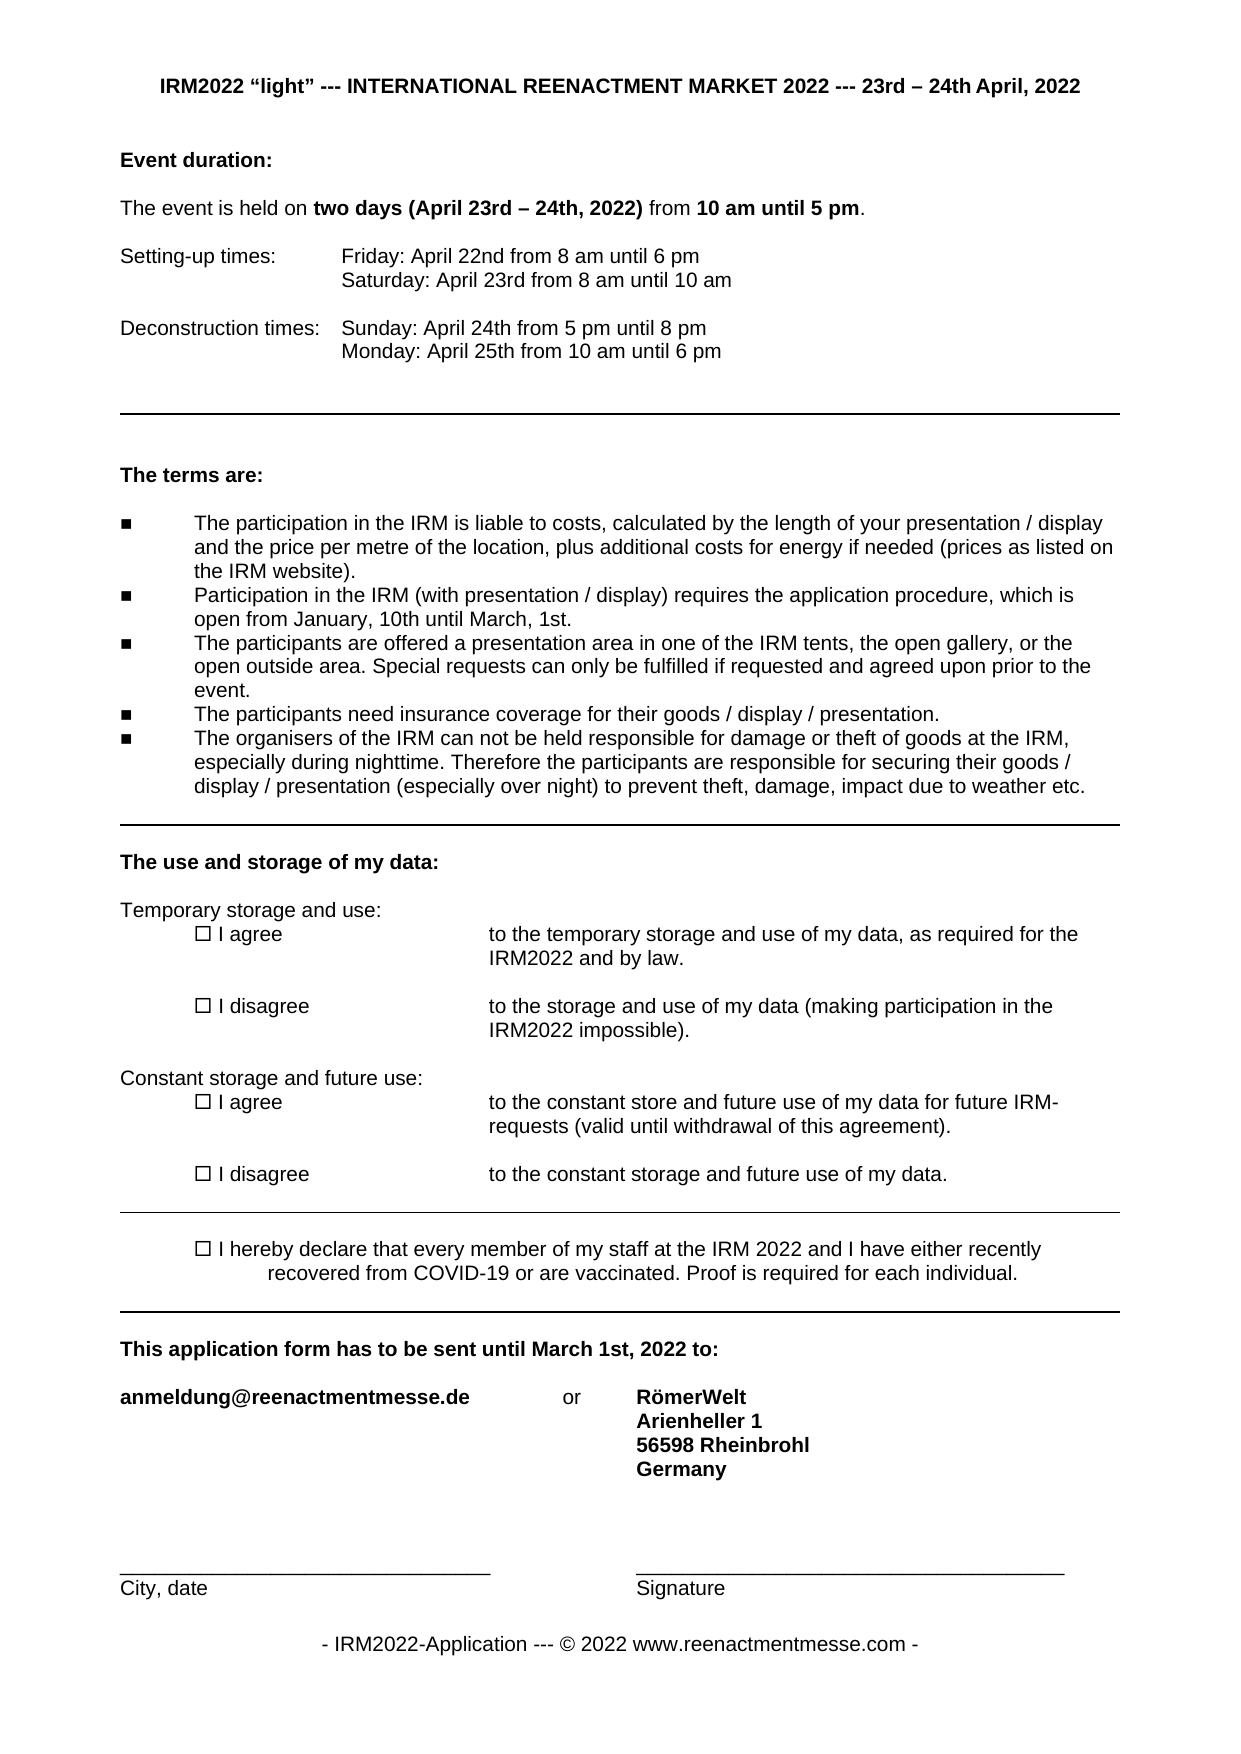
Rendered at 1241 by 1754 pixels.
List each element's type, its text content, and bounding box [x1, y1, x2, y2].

text Setting-up times: Friday: April 22nd from 8 am until 6 pm [120, 243, 1120, 267]
text Temporary storage and use: [120, 898, 1120, 922]
list The participation in the IRM is liable to costs, calculated by the length of your presentation / display and the price per metre of the location, plus additional costs for energy if needed (prices as listed on the IRM website). [120, 511, 1120, 582]
text 56598 Rheinbrohl [120, 1432, 1120, 1456]
text I agree to the constant store and future use of my data for future IRM-requests (valid until withdrawal of this agreement). [193, 1089, 1120, 1137]
text Event duration: [120, 148, 1120, 172]
text Deconstruction times: Sunday: April 24th from 5 pm until 8 pm [120, 315, 1120, 339]
text The use and storage of my data: [120, 850, 1120, 874]
text The event is held on two days (April 23rd – 24th, 2022) from 10 am until 5 pm. [120, 196, 1120, 219]
list The organisers of the IRM can not be held responsible for damage or theft of goods at the IRM, especially during nighttime. Therefore the participants are responsible for securing their goods / display / presentation (especially over night) to prevent theft, damage, impact due to weather etc. [120, 726, 1120, 798]
text anmeldung@reenactmentmesse.de or RömerWelt [120, 1384, 1120, 1408]
text I agree to the temporary storage and use of my data, as required for the IRM2022 and by law. [193, 922, 1120, 969]
list Participation in the IRM (with presentation / display) requires the application procedure, which is open from January, 10th until March, 1st. [120, 582, 1120, 630]
text Monday: April 25th from 10 am until 6 pm [267, 339, 1120, 363]
text Germany [562, 1456, 1120, 1480]
text Arienheller 1 [120, 1408, 1120, 1432]
text ________________________________ _____________________________________ [120, 1552, 1120, 1576]
text The terms are: [120, 463, 1120, 487]
text Constant storage and future use: [120, 1066, 1120, 1089]
text City, date Signature [120, 1576, 1120, 1600]
text I disagree to the constant storage and future use of my data. [120, 1161, 1120, 1186]
text Saturday: April 23rd from 8 am until 10 am [267, 267, 1120, 291]
text I disagree to the storage and use of my data (making participation in the IRM2022 impossible). [194, 993, 1120, 1042]
text This application form has to be sent until March 1st, 2022 to: [120, 1337, 1120, 1361]
text I hereby declare that every member of my staff at the IRM 2022 and I have either recently [194, 1237, 1120, 1261]
list The participants need insurance coverage for their goods / display / presentation. [120, 702, 1120, 726]
text recovered from COVID-19 or are vaccinated. Proof is required for each individual. [194, 1261, 1120, 1285]
list The participants are offered a presentation area in one of the IRM tents, the open gallery, or the open outside area. Special requests can only be fulfilled if requested and agreed upon prior to the event. [120, 630, 1120, 702]
